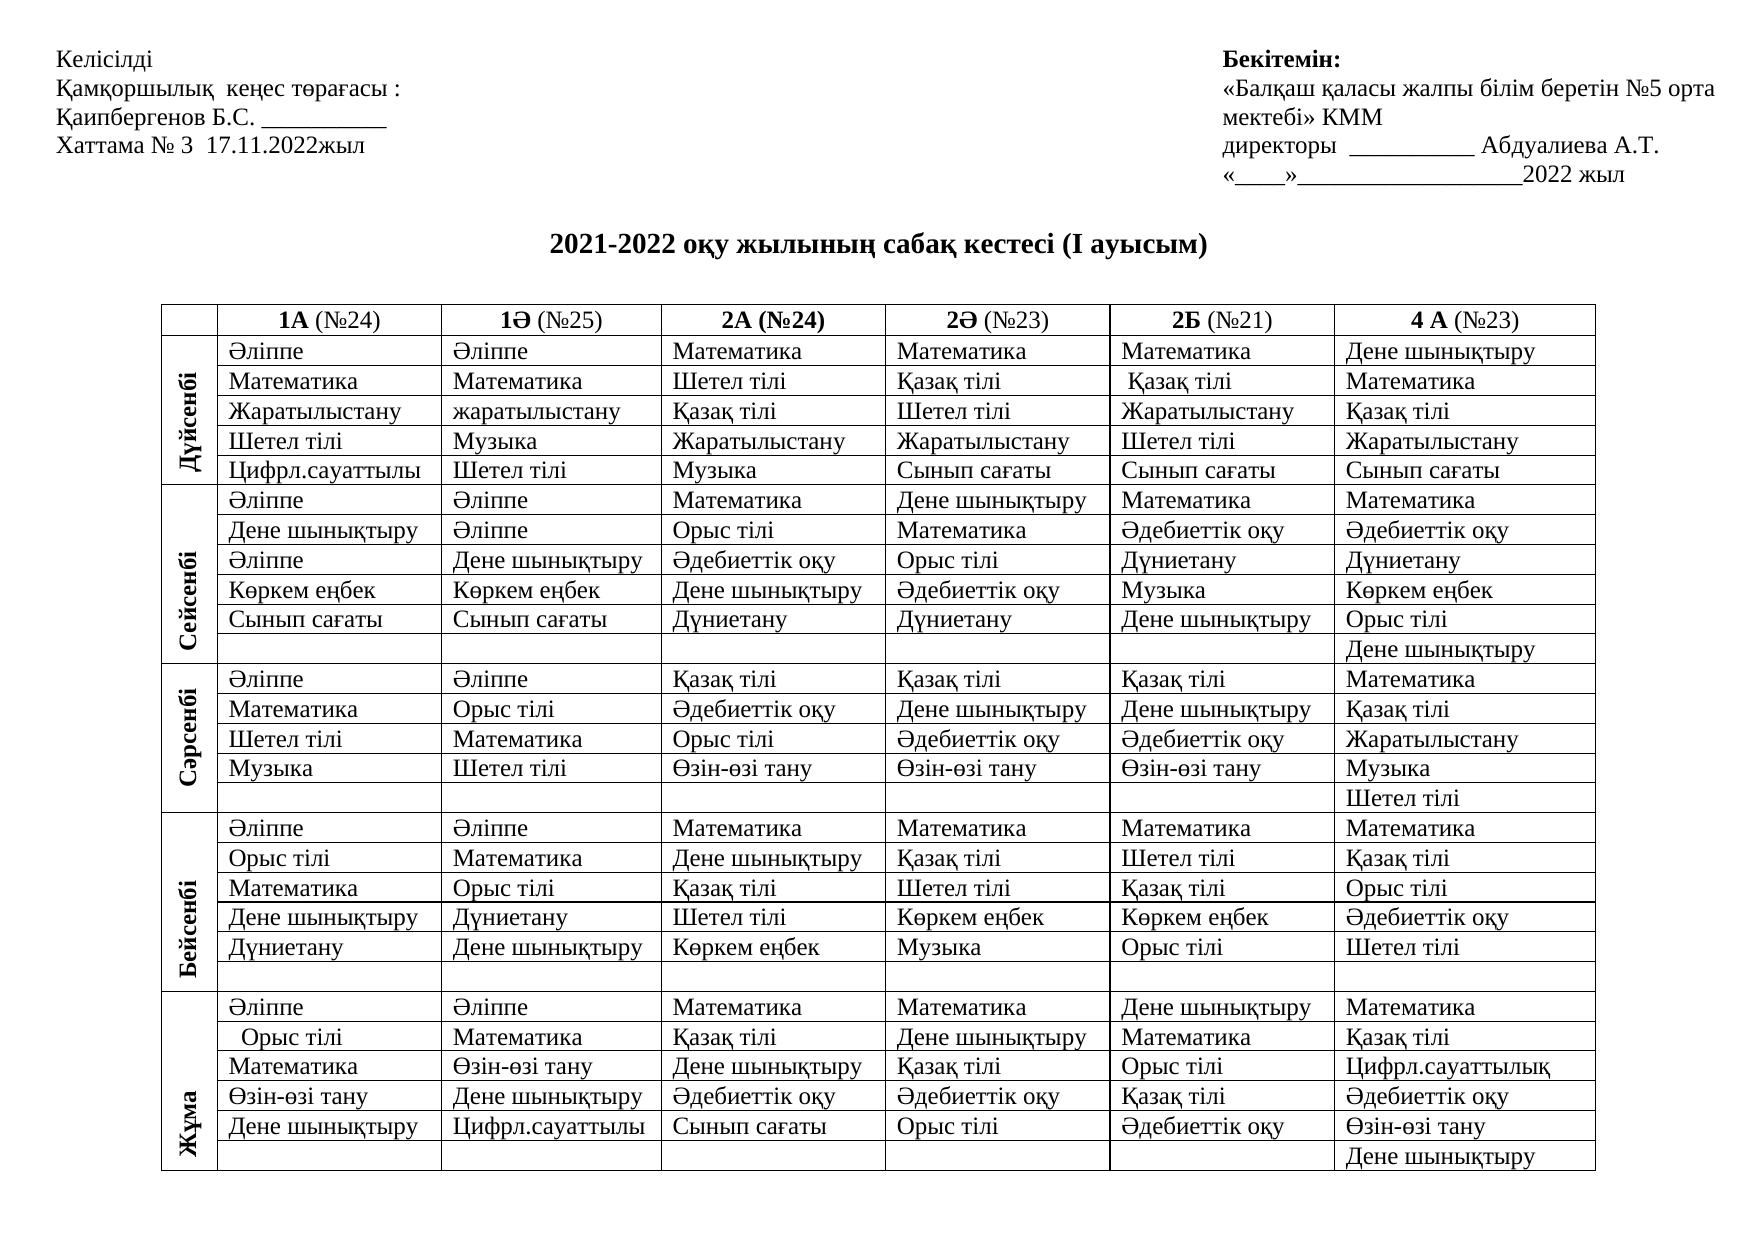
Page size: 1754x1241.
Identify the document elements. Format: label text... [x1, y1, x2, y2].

table_cell Математика [442, 843, 661, 872]
table_cell Қазақ тілі [1335, 694, 1595, 723]
table_cell Сейсенбі [162, 485, 217, 663]
table_cell Қазақ тілі [1111, 664, 1334, 693]
table_cell Дене шынықтыру [886, 1022, 1109, 1050]
table_cell Математика [1111, 485, 1334, 514]
table_cell [662, 783, 885, 812]
table_cell [662, 634, 885, 663]
table_cell Өзін-өзі тану [1335, 1111, 1595, 1140]
table_cell Математика [218, 694, 441, 723]
table_cell Орыс тілі [886, 545, 1109, 574]
table_cell Әліппе [218, 545, 441, 574]
table_cell Сынып сағаты [1335, 456, 1595, 484]
table_cell Сәрсенбі [162, 664, 217, 812]
table_header 4 А (№23) [1335, 305, 1595, 335]
table_cell Қазақ тілі [886, 1051, 1109, 1080]
table_cell Музыка [1111, 575, 1334, 603]
table_cell Өзін-өзі тану [1111, 754, 1334, 782]
table_cell Әдебиеттік оқу [1111, 515, 1334, 544]
table_cell Дене шынықтыру [1335, 634, 1595, 663]
table_cell [886, 783, 1109, 812]
table_cell Математика [218, 873, 441, 901]
table_cell Шетел тілі [1111, 426, 1334, 454]
table_cell Әдебиеттік оқу [1335, 515, 1595, 544]
table_cell Әдебиеттік оқу [662, 1081, 885, 1110]
table_cell Математика [886, 813, 1109, 842]
table_cell Музыка [886, 932, 1109, 961]
table_cell Орыс тілі [662, 515, 885, 544]
table_cell Жаратылыстану [1335, 426, 1595, 454]
table_cell Дүниетану [442, 903, 661, 931]
table_cell Дене шынықтыру [218, 903, 441, 931]
table_cell [218, 634, 441, 663]
table_cell Дене шынықтыру [442, 932, 661, 961]
table_cell Көркем еңбек [1335, 575, 1595, 603]
table_cell Математика [1111, 1022, 1334, 1050]
table_cell Музыка [218, 754, 441, 782]
table_cell Әдебиеттік оқу [886, 724, 1109, 752]
table_cell Орыс тілі [218, 1022, 441, 1050]
table_cell [1111, 783, 1334, 812]
table_cell [442, 783, 661, 812]
table_cell Цифрл.сауаттылы [218, 456, 441, 484]
table_cell Сынып сағаты [662, 1111, 885, 1140]
table_cell Математика [1335, 992, 1595, 1021]
table_cell Көркем еңбек [442, 575, 661, 603]
table_cell [218, 962, 441, 991]
table_cell Әліппе [442, 813, 661, 842]
table_cell жаратылыстану [442, 396, 661, 425]
table_cell Жаратылыстану [1111, 396, 1334, 425]
table_cell Дүниетану [662, 605, 885, 633]
table_cell Өзін-өзі тану [442, 1051, 661, 1080]
table_cell Шетел тілі [886, 873, 1109, 901]
table_cell Цифрл.сауаттылық [1335, 1051, 1595, 1080]
table_cell Дүниетану [218, 932, 441, 961]
table_cell [1335, 962, 1595, 991]
table_cell Көркем еңбек [218, 575, 441, 603]
table_cell Қазақ тілі [662, 664, 885, 693]
table_cell Әліппе [442, 515, 661, 544]
table_cell Көркем еңбек [662, 932, 885, 961]
table_cell Дүниетану [1335, 545, 1595, 574]
table_cell [1111, 962, 1334, 991]
table_cell Қазақ тілі [886, 366, 1109, 395]
table_cell Дене шынықтыру [1111, 605, 1334, 633]
table_cell Математика [218, 366, 441, 395]
table_cell Математика [1335, 664, 1595, 693]
table_cell Бейсенбі [162, 813, 217, 991]
table_cell Қазақ тілі [1111, 366, 1334, 395]
table_cell Математика [662, 485, 885, 514]
table_cell Дүниетану [886, 605, 1109, 633]
table_cell Қазақ тілі [1335, 396, 1595, 425]
table_cell Шетел тілі [1335, 783, 1595, 812]
table_cell Әдебиеттік оқу [1335, 1081, 1595, 1110]
table_cell Қазақ тілі [1335, 843, 1595, 872]
table_cell Орыс тілі [1111, 932, 1334, 961]
table_cell Математика [218, 1051, 441, 1080]
table_cell Дене шынықтыру [662, 575, 885, 603]
table_cell Әдебиеттік оқу [886, 575, 1109, 603]
table_cell [662, 962, 885, 991]
table_header Келісілді Қамқоршылық кеңес төрағасы : Қаипбергенов Б.С. __________ Хаттама № 3 17.11.2022жыл [44, 44, 1211, 188]
table_cell [218, 783, 441, 812]
table_header 2А (№24) [662, 305, 885, 335]
table_cell Өзін-өзі тану [662, 754, 885, 782]
table_cell [442, 634, 661, 663]
table_cell Математика [662, 992, 885, 1021]
table_cell Әліппе [218, 336, 441, 365]
table_cell Шетел тілі [662, 903, 885, 931]
table_cell Дене шынықтыру [1111, 992, 1334, 1021]
table_cell Әдебиеттік оқу [662, 694, 885, 723]
table_cell Сынып сағаты [886, 456, 1109, 484]
table_cell Қазақ тілі [886, 664, 1109, 693]
table_cell Сынып сағаты [442, 605, 661, 633]
table_cell Орыс тілі [1335, 873, 1595, 901]
table_cell Әдебиеттік оқу [662, 545, 885, 574]
table_cell Қазақ тілі [1335, 1022, 1595, 1050]
table_cell Әліппе [442, 664, 661, 693]
table_cell Дүйсенбі [162, 336, 217, 484]
table_cell Дене шынықтыру [886, 485, 1109, 514]
table_cell [1111, 634, 1334, 663]
table_cell Әдебиеттік оқу [1111, 724, 1334, 752]
table_cell [218, 1141, 441, 1169]
table_cell Музыка [662, 456, 885, 484]
table_cell Көркем еңбек [886, 903, 1109, 931]
table_cell Шетел тілі [218, 724, 441, 752]
table_cell Математика [1335, 485, 1595, 514]
table_cell Математика [886, 515, 1109, 544]
table_cell Шетел тілі [886, 396, 1109, 425]
table_cell Әліппе [218, 813, 441, 842]
table_cell Орыс тілі [1111, 1051, 1334, 1080]
table_cell Шетел тілі [218, 426, 441, 454]
table_header [162, 305, 217, 335]
table_cell [442, 1141, 661, 1169]
table_cell Шетел тілі [442, 754, 661, 782]
table_cell Әдебиеттік оқу [1335, 903, 1595, 931]
table_cell Дене шынықтыру [218, 1111, 441, 1140]
table_cell Жаратылыстану [886, 426, 1109, 454]
table_cell Жаратылыстану [218, 396, 441, 425]
table_cell Дене шынықтыру [218, 515, 441, 544]
table_cell Орыс тілі [886, 1111, 1109, 1140]
table_cell Музыка [1335, 754, 1595, 782]
table_cell Шетел тілі [662, 366, 885, 395]
table_header 1Ә (№25) [442, 305, 661, 335]
text 2021-2022 оқу жылының сабақ кестесі (І ауысым) [44, 227, 1713, 260]
table_cell Шетел тілі [442, 456, 661, 484]
table_cell Әліппе [442, 336, 661, 365]
table_cell Дене шынықтыру [886, 694, 1109, 723]
table_cell Математика [1111, 813, 1334, 842]
table_cell Әдебиеттік оқу [1111, 1111, 1334, 1140]
table_cell Математика [442, 366, 661, 395]
table_cell Сынып сағаты [1111, 456, 1334, 484]
table_cell Әліппе [218, 992, 441, 1021]
table_cell Дене шынықтыру [1335, 1141, 1595, 1169]
table_cell Орыс тілі [1335, 605, 1595, 633]
table_cell Сынып сағаты [218, 605, 441, 633]
table_cell [1111, 1141, 1334, 1169]
table_header Бекітемін: «Балқаш қаласы жалпы білім беретін №5 орта мектебі» КММ директоры __________ Абдуалиева А.Т. «____»__________________2022 жыл [1211, 44, 1754, 188]
table_cell Жаратылыстану [662, 426, 885, 454]
table_cell Әліппе [218, 664, 441, 693]
table_cell Дене шынықтыру [1111, 694, 1334, 723]
table_header 2Б (№21) [1111, 305, 1334, 335]
table_cell [886, 634, 1109, 663]
table_cell [886, 962, 1109, 991]
table_cell Дене шынықтыру [442, 1081, 661, 1110]
table_cell Математика [662, 813, 885, 842]
table_cell Жаратылыстану [1335, 724, 1595, 752]
table_cell Математика [886, 992, 1109, 1021]
table_cell Математика [1335, 366, 1595, 395]
table_cell [442, 962, 661, 991]
table_cell Орыс тілі [442, 873, 661, 901]
table_cell Жұма [162, 992, 217, 1169]
table_cell Дене шынықтыру [1335, 336, 1595, 365]
table_cell Әліппе [442, 992, 661, 1021]
table_cell Орыс тілі [662, 724, 885, 752]
table_cell Математика [662, 336, 885, 365]
table_header 2Ә (№23) [886, 305, 1109, 335]
table_cell Музыка [442, 426, 661, 454]
table_cell Математика [442, 1022, 661, 1050]
table_cell Шетел тілі [1335, 932, 1595, 961]
table_cell Қазақ тілі [662, 873, 885, 901]
table_cell [662, 1141, 885, 1169]
table_cell Әдебиеттік оқу [886, 1081, 1109, 1110]
table_cell Дене шынықтыру [662, 843, 885, 872]
table_cell Қазақ тілі [886, 843, 1109, 872]
table_cell Көркем еңбек [1111, 903, 1334, 931]
table_cell [886, 1141, 1109, 1169]
table_cell Орыс тілі [442, 694, 661, 723]
table_cell Әліппе [442, 485, 661, 514]
table_cell Қазақ тілі [662, 396, 885, 425]
table_cell Шетел тілі [1111, 843, 1334, 872]
table_cell Өзін-өзі тану [886, 754, 1109, 782]
table_cell Орыс тілі [218, 843, 441, 872]
table_header 1А (№24) [218, 305, 441, 335]
table_cell Цифрл.сауаттылы [442, 1111, 661, 1140]
table_cell Математика [886, 336, 1109, 365]
table_cell Дене шынықтыру [442, 545, 661, 574]
table_cell Өзін-өзі тану [218, 1081, 441, 1110]
table_cell Математика [1111, 336, 1334, 365]
table_cell Қазақ тілі [1111, 873, 1334, 901]
table_cell Әліппе [218, 485, 441, 514]
table_cell Қазақ тілі [662, 1022, 885, 1050]
table_cell Дене шынықтыру [662, 1051, 885, 1080]
table_cell Қазақ тілі [1111, 1081, 1334, 1110]
table_cell Математика [442, 724, 661, 752]
table_cell Математика [1335, 813, 1595, 842]
table_cell Дүниетану [1111, 545, 1334, 574]
